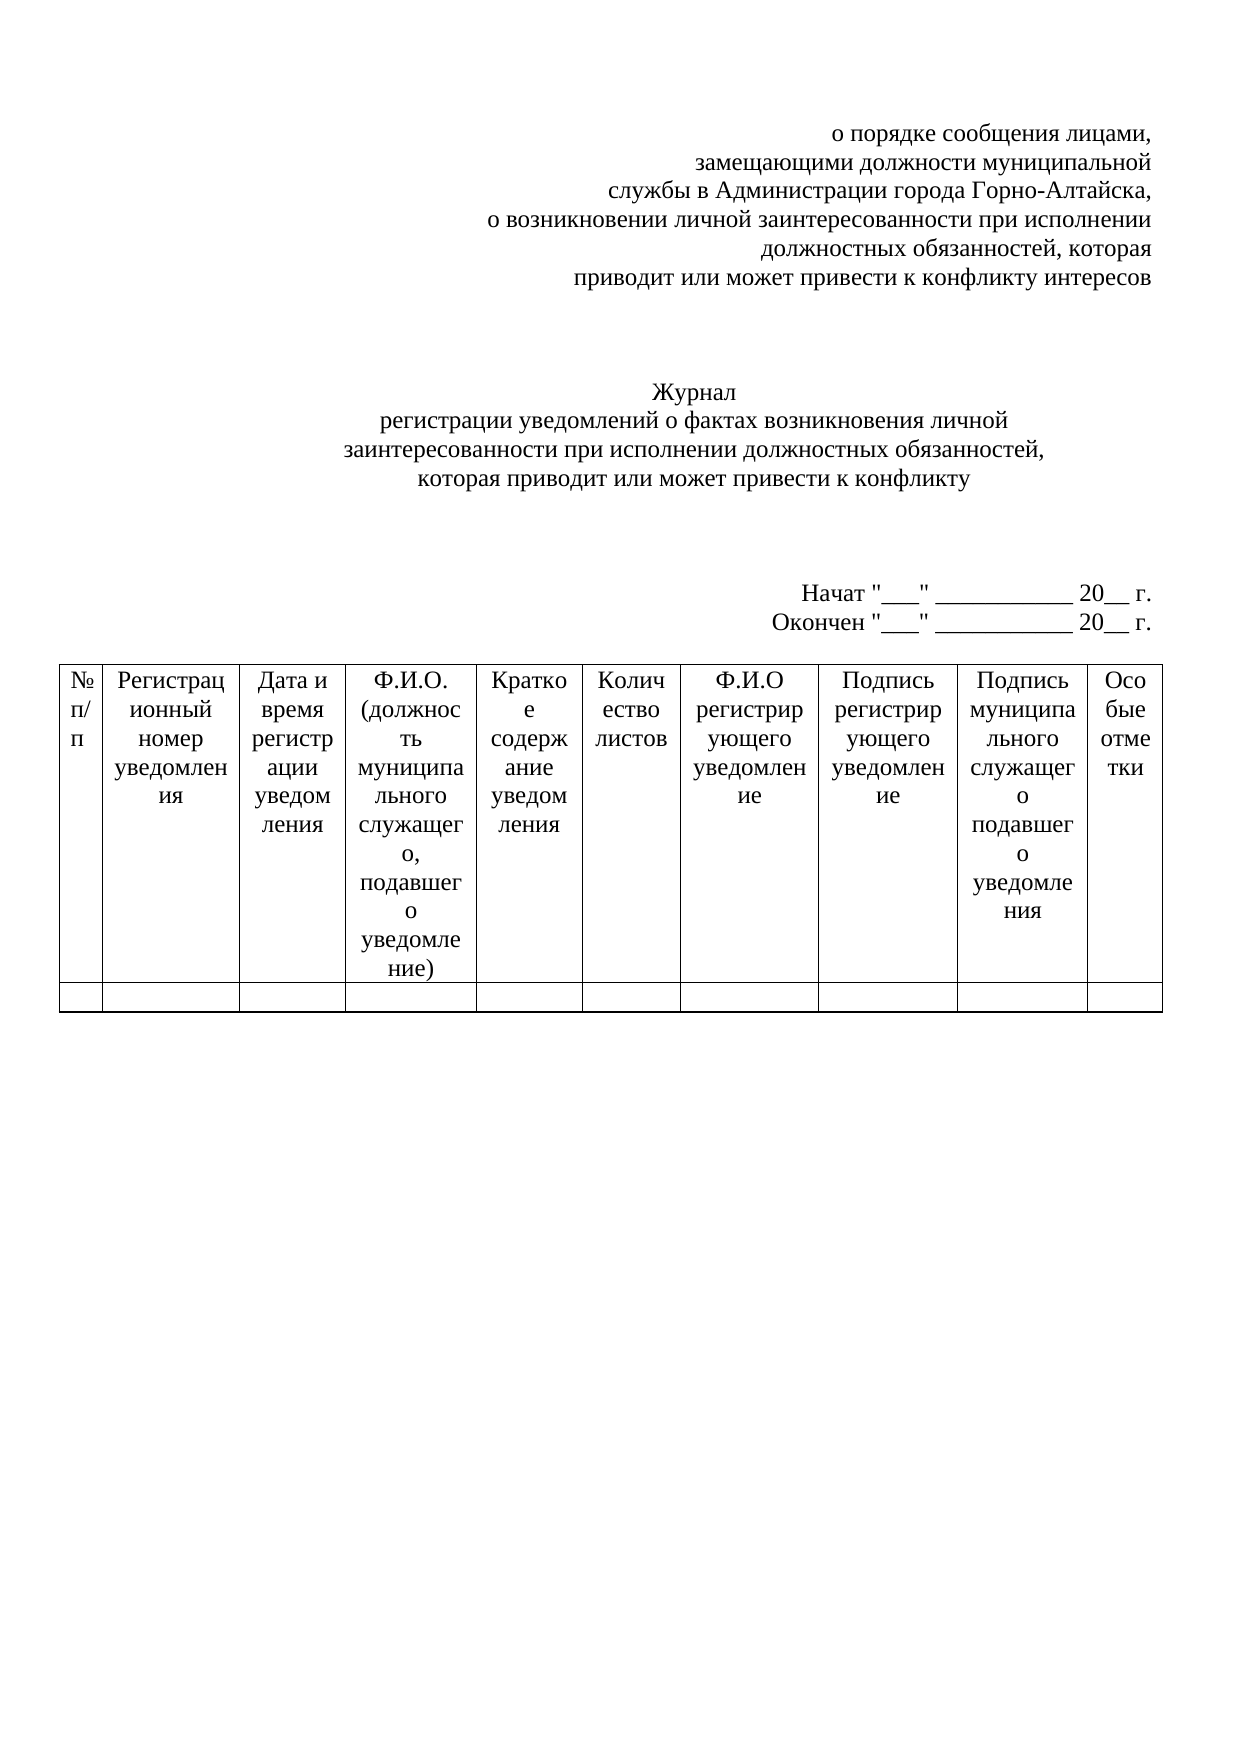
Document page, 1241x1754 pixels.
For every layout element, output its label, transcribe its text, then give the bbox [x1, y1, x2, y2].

table_cell [583, 983, 680, 1011]
table_cell [958, 983, 1087, 1011]
text службы в Администрации города Горно-Алтайска, [177, 176, 1152, 204]
text Журнал [177, 377, 1152, 406]
table_cell [346, 983, 476, 1011]
text о порядке сообщения лицами, [177, 118, 1152, 147]
table_header № п/п [60, 665, 102, 982]
table_cell [103, 983, 239, 1011]
table_header Подпись регистрирующего уведомление [819, 665, 957, 982]
table_cell [477, 983, 582, 1011]
text приводит или может привести к конфликту интересов [177, 262, 1152, 291]
table_header Ф.И.О регистрирующего уведомление [681, 665, 818, 982]
table_header Дата и время регистрации уведомления [240, 665, 345, 982]
table_cell [1088, 983, 1162, 1011]
text заинтересованности при исполнении должностных обязанностей, [177, 434, 1152, 463]
table_cell [681, 983, 818, 1011]
table_header Количество листов [583, 665, 680, 982]
text о возникновении личной заинтересованности при исполнении [177, 204, 1152, 233]
table_cell [819, 983, 957, 1011]
table_cell [60, 983, 102, 1011]
text Окончен "___" ___________ 20__ г. [177, 607, 1152, 636]
text регистрации уведомлений о фактах возникновения личной [177, 406, 1152, 434]
text замещающими должности муниципальной [177, 147, 1152, 176]
table_cell [240, 983, 345, 1011]
table_header Особые отметки [1088, 665, 1162, 982]
text которая приводит или может привести к конфликту [177, 463, 1152, 492]
table_header Краткое содержание уведомления [477, 665, 582, 982]
table_header Подпись муниципального служащего подавшего уведомления [958, 665, 1087, 982]
table_header Ф.И.О. (должность муниципального служащего, подавшего уведомление) [346, 665, 476, 982]
table_header Регистрационный номер уведомления [103, 665, 239, 982]
text должностных обязанностей, которая [177, 233, 1152, 262]
text Начат "___" ___________ 20__ г. [177, 578, 1152, 607]
